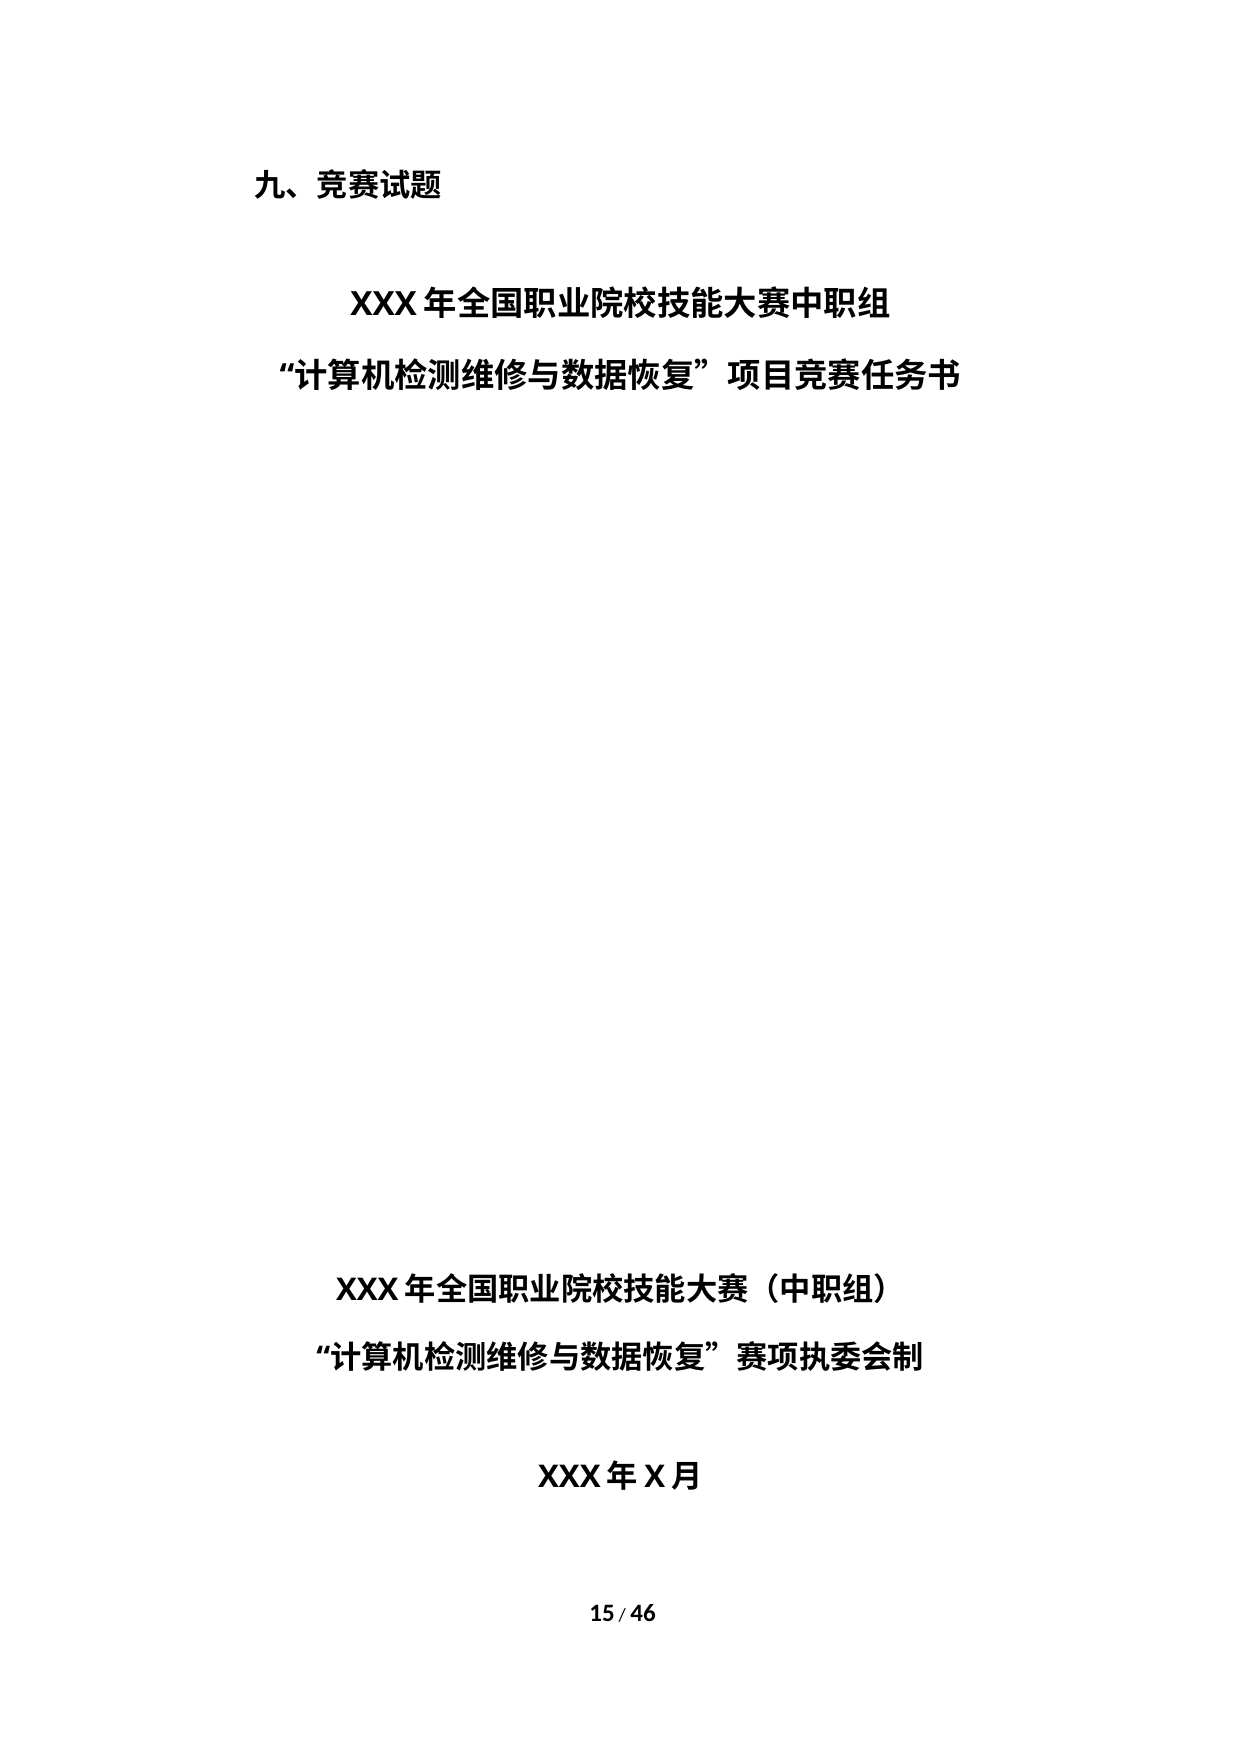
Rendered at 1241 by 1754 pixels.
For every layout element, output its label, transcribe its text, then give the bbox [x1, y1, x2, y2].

text “计算机检测维修与数据恢复”赛项执委会制 [187, 1332, 1053, 1377]
text XXX年全国职业院校技能大赛（中职组） [187, 1264, 1053, 1309]
text “计算机检测维修与数据恢复”项目竞赛任务书 [187, 349, 1053, 397]
text XXX年全国职业院校技能大赛中职组 [187, 276, 1053, 325]
title 九、竞赛试题 [187, 150, 1053, 208]
text XXX年X月 [187, 1451, 1053, 1497]
